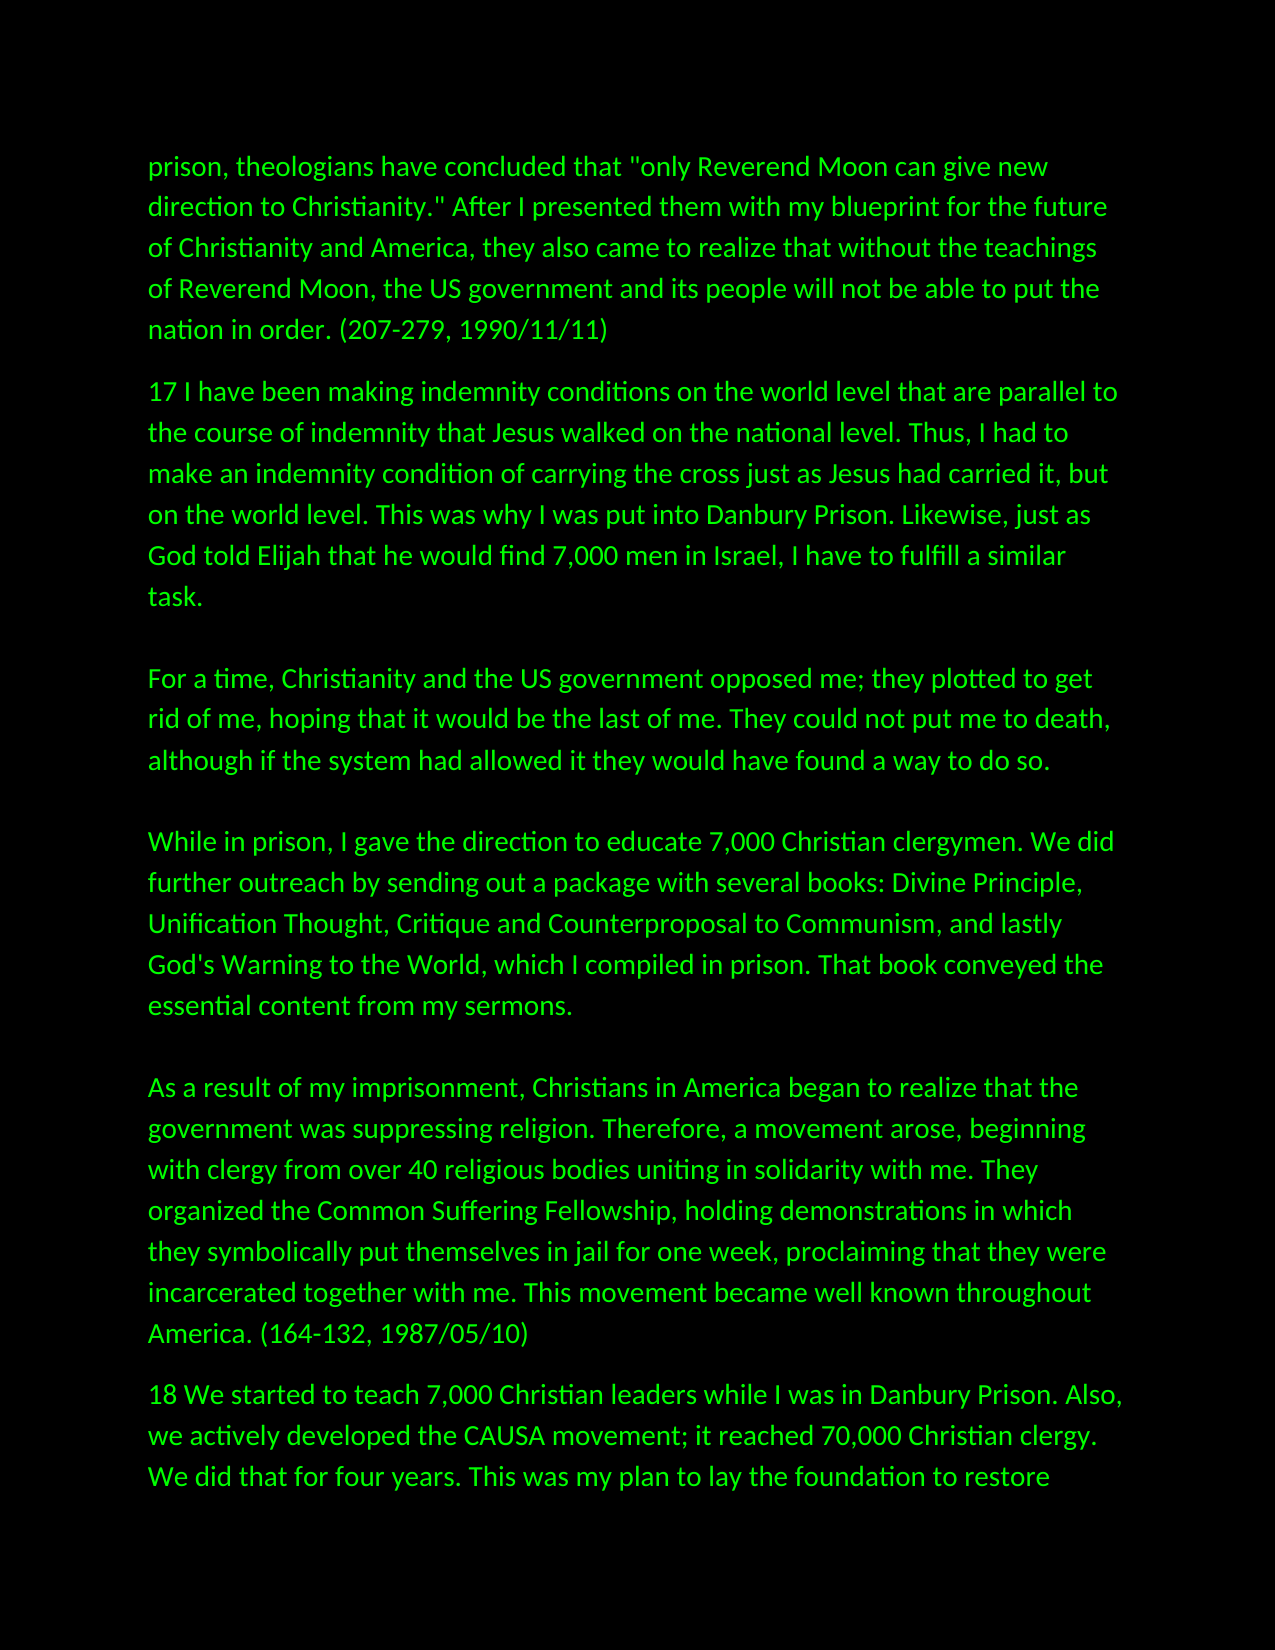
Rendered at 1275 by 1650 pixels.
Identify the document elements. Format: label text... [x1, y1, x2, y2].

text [148, 1376, 1127, 1494]
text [148, 148, 1127, 347]
text 17 I have been making indemnity conditions on the world level that are parallel to the course of indemnity that Jesus walked on the national level. Thus, I had to make an indemnity condition of carrying the cross just as Jesus had carried it, but on the world level. This was why I was put into Danbury Prison. Likewise, just as God told Elijah that he would find 7,000 men in Israel, I have to fulfill a similar task. For a time, Christianity and the US government opposed me; they plotted to get rid of me, hoping that it would be the last of me. They could not put me to death, although if the system had allowed it they would have found a way to do so. While in prison, I gave the direction to educate 7,000 Christian clergymen. We did further outreach by sending out a package with several books: Divine Principle, Unification Thought, Critique and Counterproposal to Communism, and lastly God's Warning to the World, which I compiled in prison. That book conveyed the essential content from my sermons. As a result of my imprisonment, Christians in America began to realize that the government was suppressing religion. Therefore, a movement arose, beginning with clergy from over 40 religious bodies uniting in solidarity with me. They organized the Common Suffering Fellowship, holding demonstrations in which they symbolically put themselves in jail for one week, proclaiming that they were incarcerated together with me. This movement became well known throughout America. (164-132, 1987/05/10) [148, 373, 1127, 1350]
